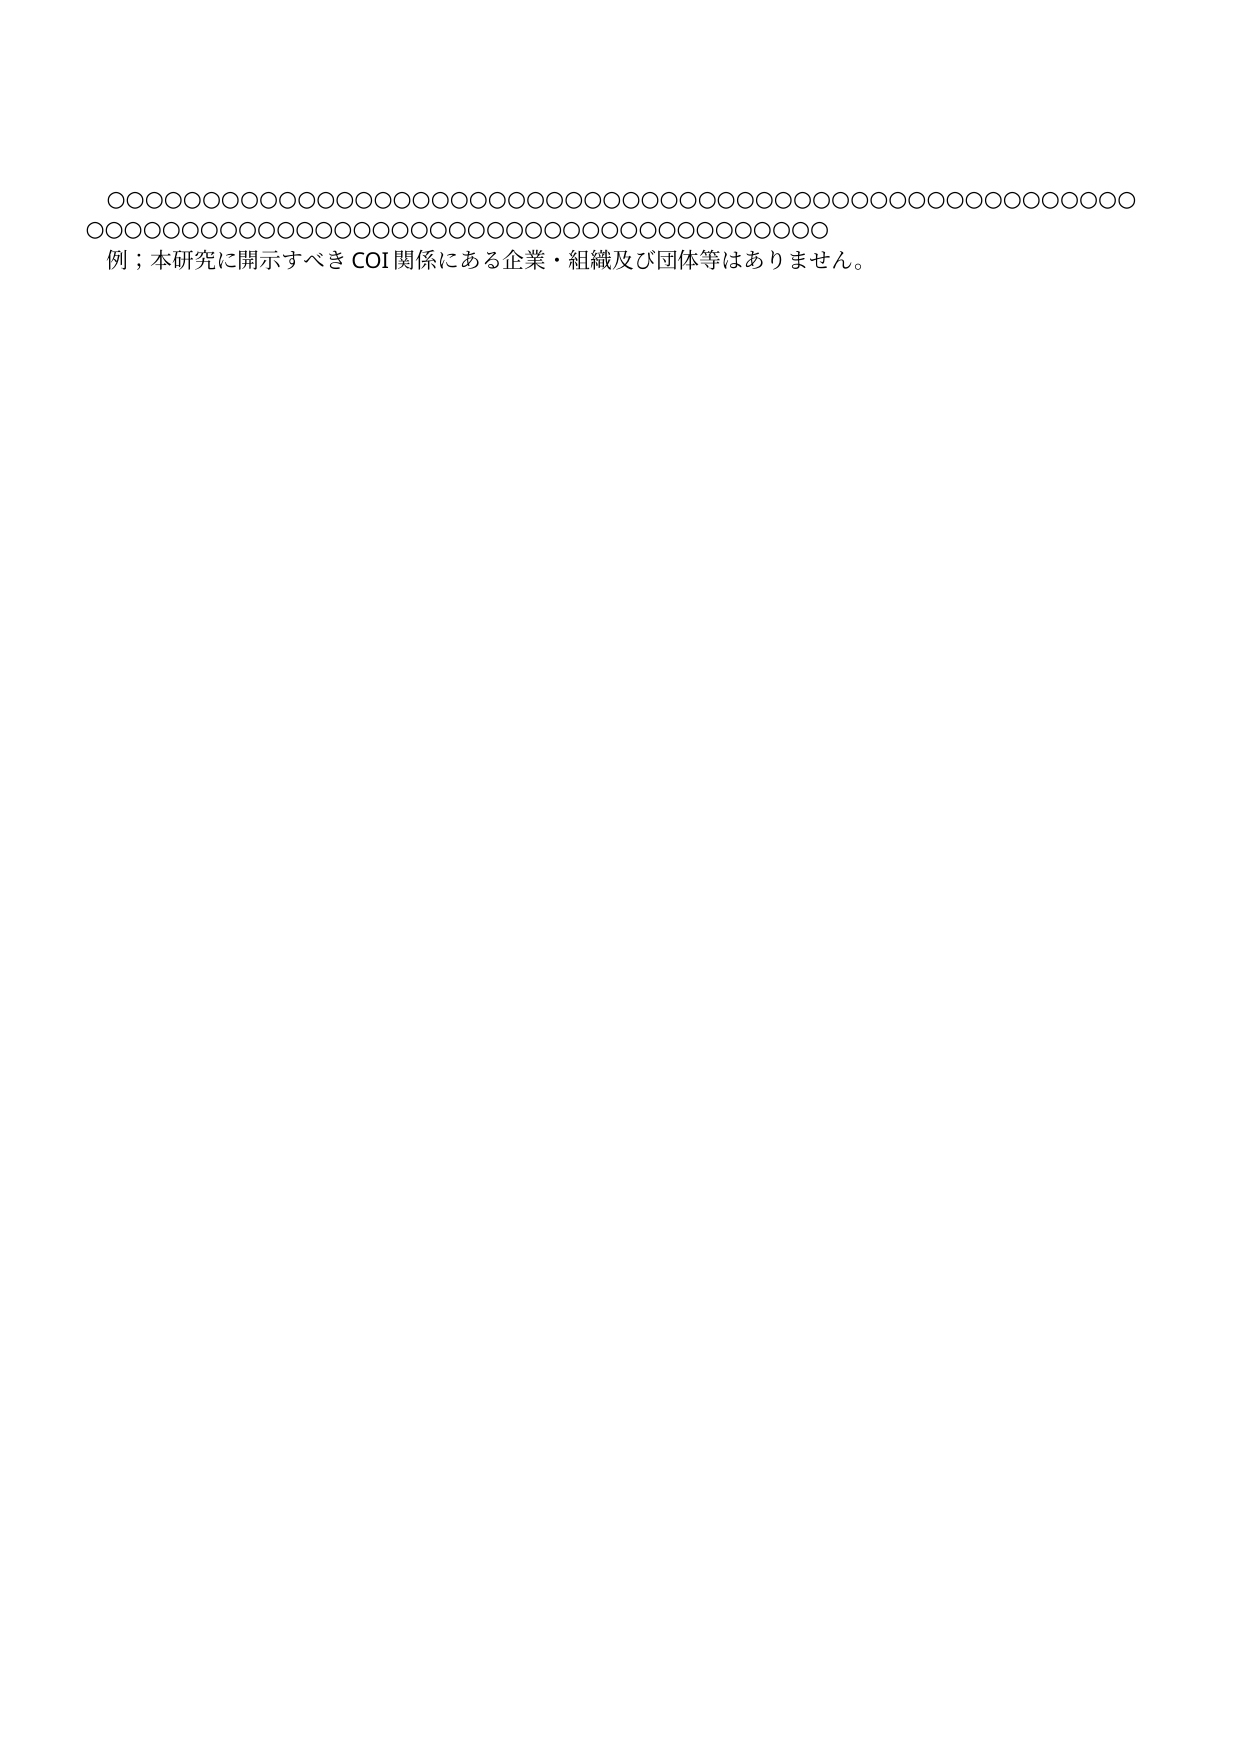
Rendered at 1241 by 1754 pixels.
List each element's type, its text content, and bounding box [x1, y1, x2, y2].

text ○○○○○○○○○○○○○○○○○○○○○○○○○○○○○○○○○○○○○○○○○○○○○○○○○○○○○○○○○○○○○○○○○○○○○○○○○○○○○○○○○○○○○○○○○○○○○ [85, 183, 1155, 243]
text 例；本研究に開示すべきCOI関係にある企業・組織及び団体等はありません。 [85, 243, 1155, 274]
